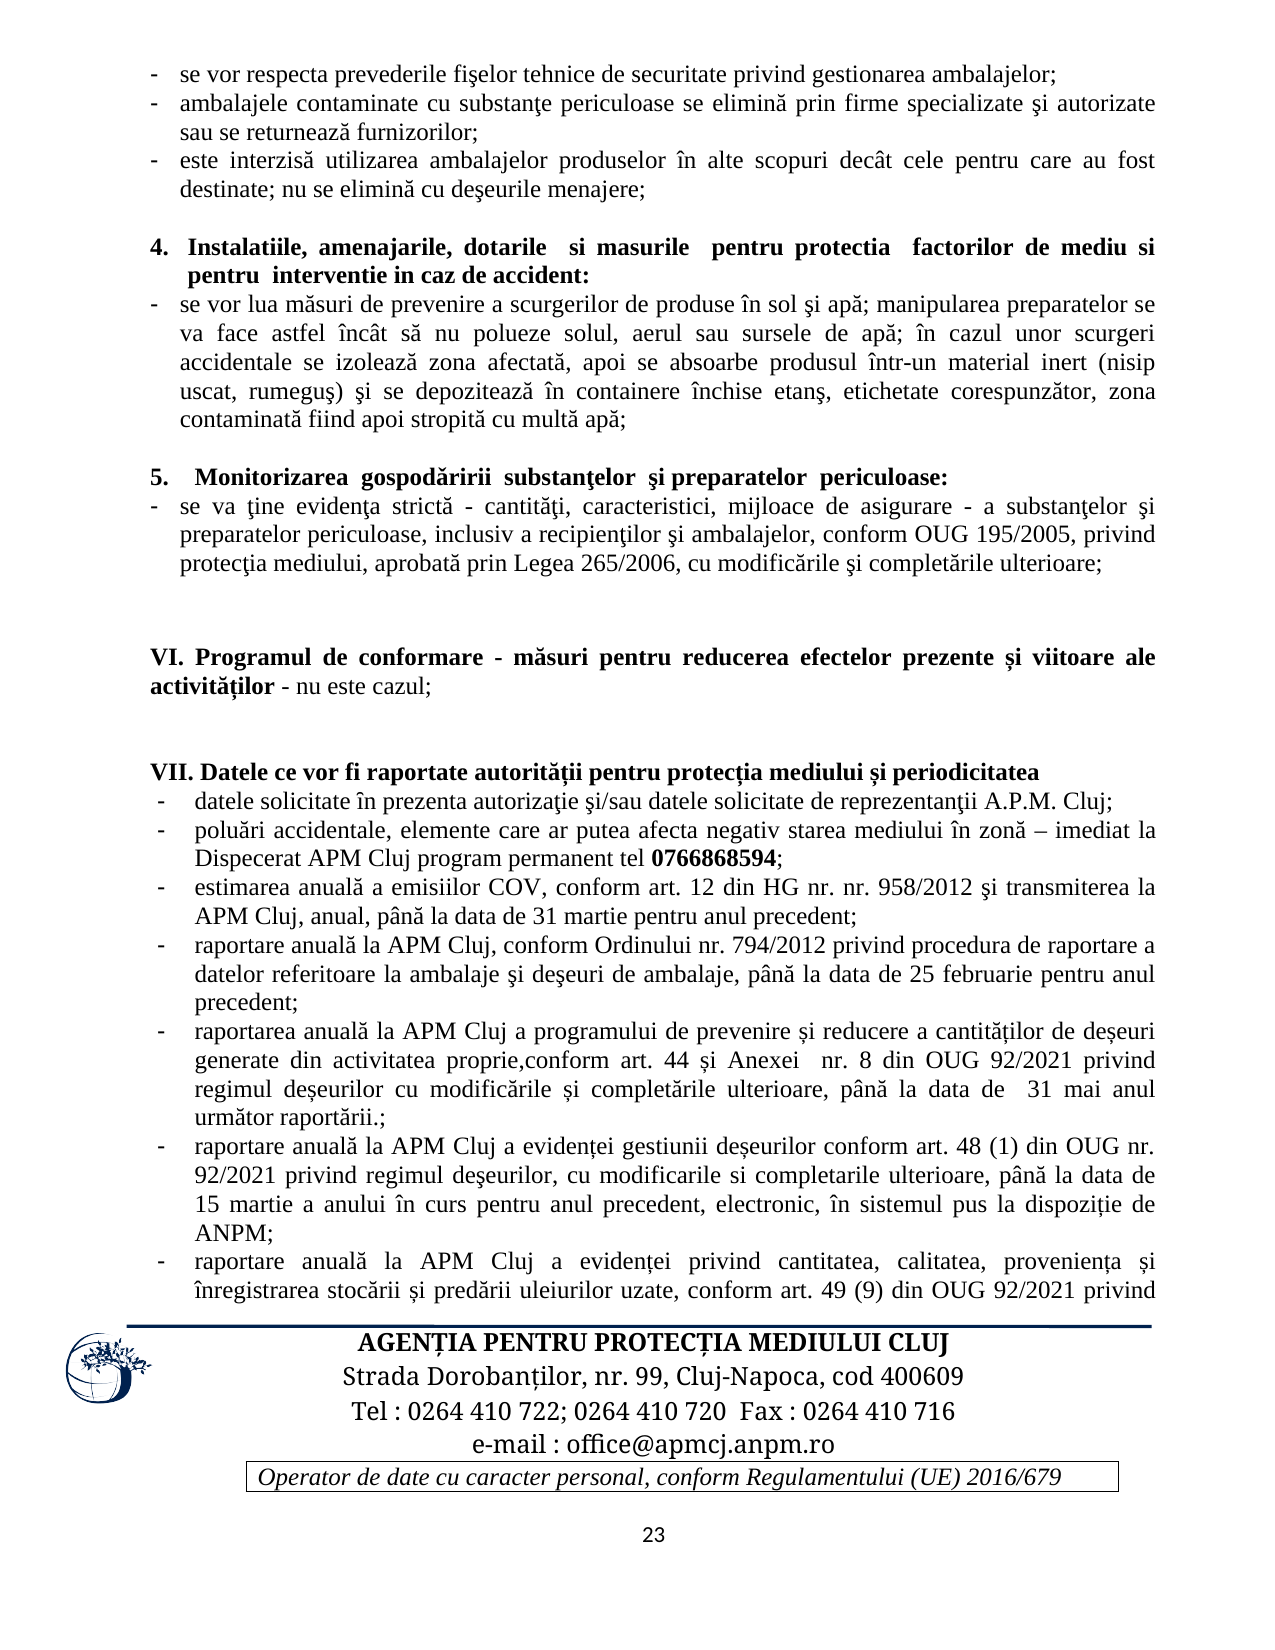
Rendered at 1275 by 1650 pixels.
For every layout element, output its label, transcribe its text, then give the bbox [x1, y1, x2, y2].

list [157, 1246, 1157, 1304]
list raportare anuală la APM Cluj a evidenței gestiunii deșeurilor conform art. 48 (1) din OUG nr. 92/2021 privind regimul deşeurilor, cu modificarile si completarile ulterioare, până la data de 15 martie a anului în curs pentru anul precedent, electronic, în sistemul pus la dispoziție de ANPM; [157, 1131, 1157, 1246]
list se vor respecta prevederile fişelor tehnice de securitate privind gestionarea ambalajelor; [150, 59, 1157, 88]
text VI. Programul de conformare - măsuri pentru reducerea efectelor prezente și viitoare ale activităților - nu este cazul; [150, 642, 1157, 699]
list ambalajele contaminate cu substanţe periculoase se elimină prin firme specializate şi autorizate sau se returnează furnizorilor; [150, 88, 1157, 146]
list se vor lua măsuri de prevenire a scurgerilor de produse în sol şi apă; manipularea preparatelor se va face astfel încât să nu polueze solul, aerul sau sursele de apă; în cazul unor scurgeri accidentale se izolează zona afectată, apoi se absoarbe produsul într-un material inert (nisip uscat, rumeguş) şi se depozitează în containere închise etanş, etichetate corespunzător, zona contaminată fiind apoi stropită cu multă apă; [150, 289, 1157, 433]
list raportarea anuală la APM Cluj a programului de prevenire și reducere a cantităților de deșeuri generate din activitatea proprie,conform art. 44 și Anexei nr. 8 din OUG 92/2021 privind regimul deșeurilor cu modificările și completările ulterioare, până la data de 31 mai anul următor raportării.; [157, 1016, 1157, 1131]
list se va ţine evidenţa strictă - cantităţi, caracteristici, mijloace de asigurare - a substanţelor şi preparatelor periculoase, inclusiv a recipienţilor şi ambalajelor, conform OUG 195/2005, privind protecţia mediului, aprobată prin Legea 265/2006, cu modificările şi completările ulterioare; [150, 491, 1157, 577]
list poluări accidentale, elemente care ar putea afecta negativ starea mediului în zonă – imediat la Dispecerat APM Cluj program permanent tel 0766868594; [157, 814, 1157, 872]
list raportare anuală la APM Cluj, conform Ordinului nr. 794/2012 privind procedura de raportare a datelor referitoare la ambalaje şi deşeuri de ambalaje, până la data de 25 februarie pentru anul precedent; [157, 930, 1157, 1016]
list datele solicitate ȋn prezenta autorizaţie şi/sau datele solicitate de reprezentanţii A.P.M. Cluj; [157, 786, 1157, 814]
list Monitorizarea gospodǎririi substanţelor şi preparatelor periculoase: [150, 462, 1157, 491]
text VII. Datele ce vor fi raportate autorității pentru protecția mediului și periodicitatea [150, 757, 1157, 786]
list este interzisă utilizarea ambalajelor produselor în alte scopuri decât cele pentru care au fost destinate; nu se elimină cu deşeurile menajere; [150, 146, 1157, 203]
list Instalatiile, amenajarile, dotarile si masurile pentru protectia factorilor de mediu si pentru interventie in caz de accident: [150, 232, 1157, 289]
list estimarea anuală a emisiilor COV, conform art. 12 din HG nr. nr. 958/2012 şi transmiterea la APM Cluj, anual, până la data de 31 martie pentru anul precedent; [157, 872, 1157, 930]
